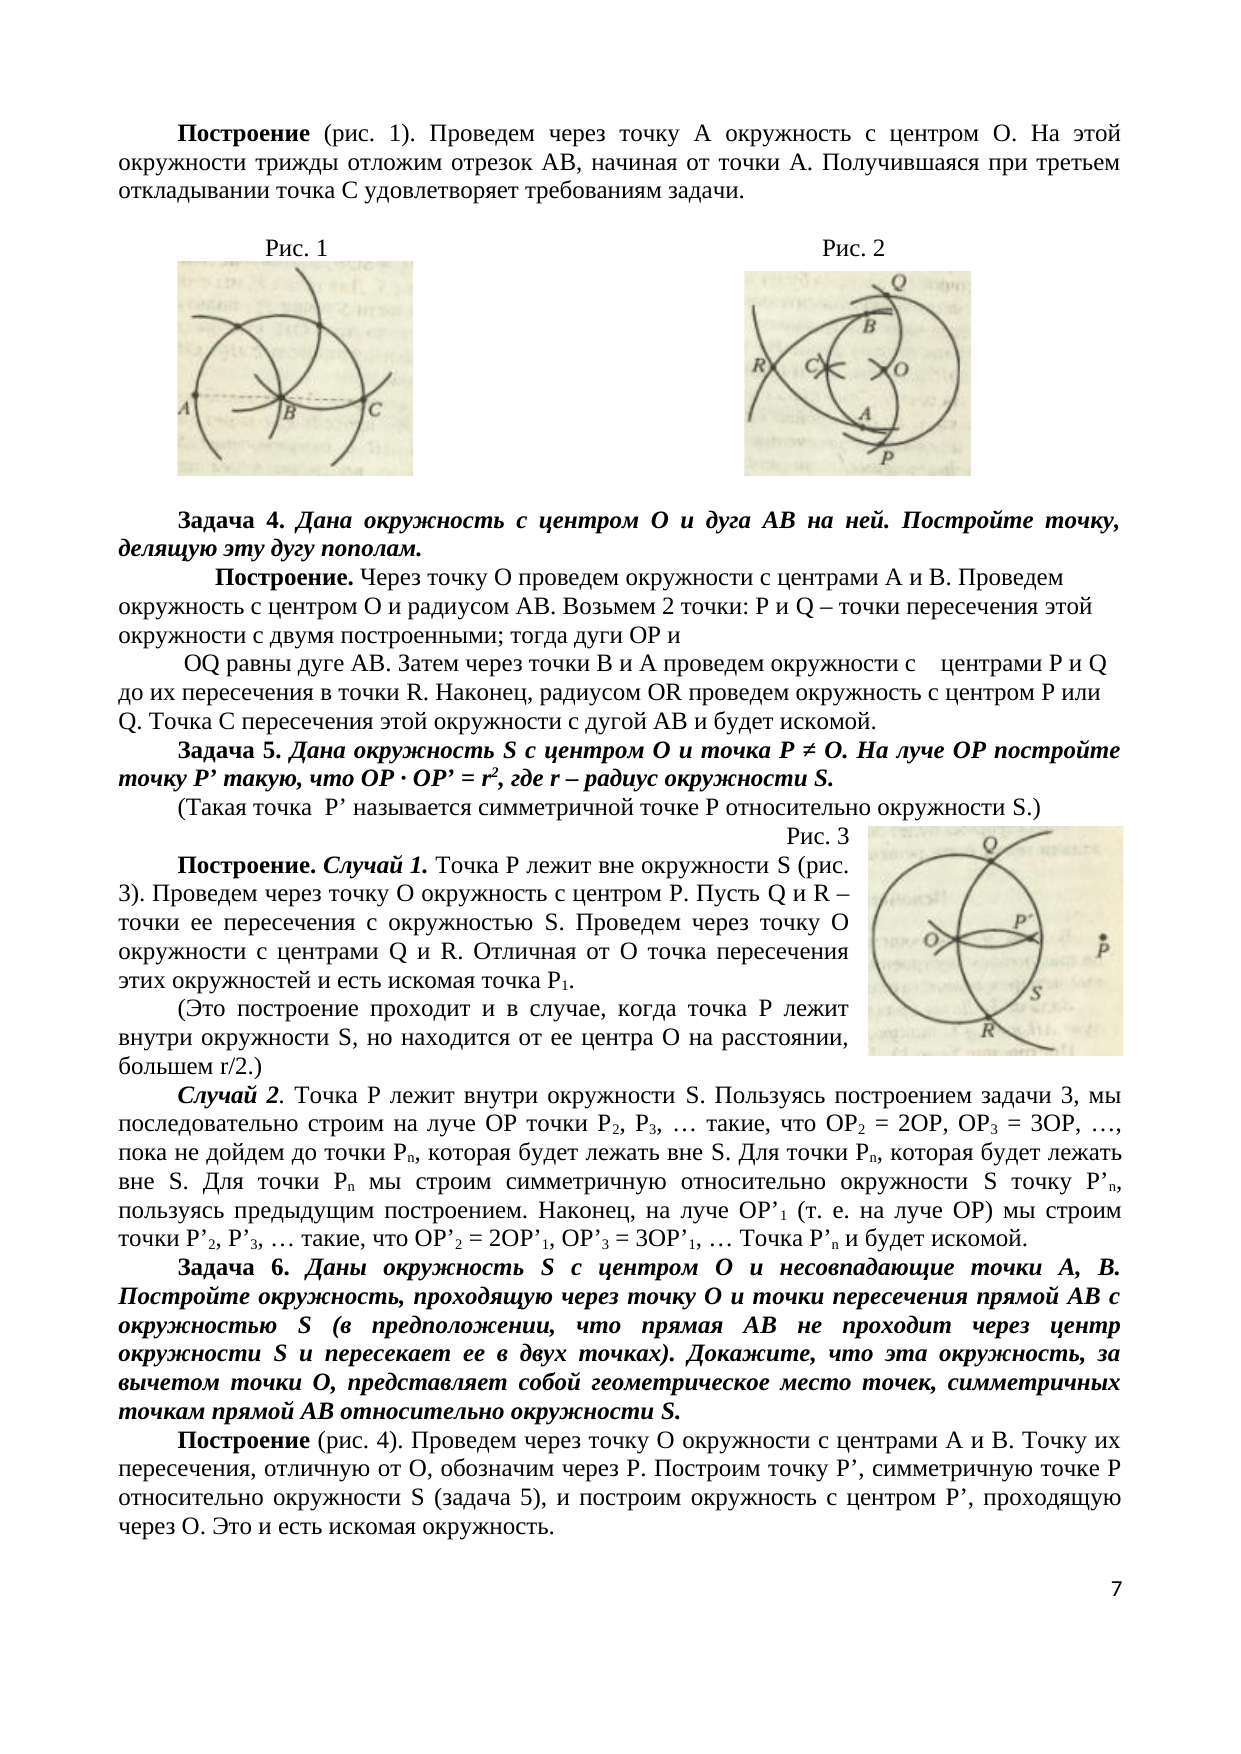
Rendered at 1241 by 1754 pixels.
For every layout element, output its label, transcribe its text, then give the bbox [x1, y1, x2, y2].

picture [868, 826, 1124, 1053]
text Построение. Случай 1. Точка Р лежит вне окружности S (рис. 3). Проведем через точку О окружность с центром Р. Пусть Q и R – точки ее пересечения с окружностью S. Проведем через точку О окружности с центрами Q и R. Отличная от О точка пересечения этих окружностей и есть искомая точка Р1. [118, 850, 868, 993]
text Построение (рис. 4). Проведем через точку О окружности с центрами А и В. Точку их пересечения, отличную от О, обозначим через Р. Построим точку Р’, симметричную точке Р относительно окружности S (задача 5), и построим окружность с центром Р’, проходящую через О. Это и есть искомая окружность. [118, 1425, 1122, 1540]
text Построение. Через точку О проведем окружности с центрами А и В. Проведем окружность с центром О и радиусом АВ. Возьмем 2 точки: Р и Q – точки пересечения этой окружности с двумя построенными; тогда дуги ОР и [118, 562, 1122, 648]
text (Это построение проходит и в случае, когда точка Р лежит внутри окружности S, но находится от ее центра О на расстоянии, большем r/2.) [118, 993, 1122, 1080]
text Рис. 3 [118, 821, 1122, 850]
text (Такая точка Р’ называется симметричной точке Р относительно окружности S.) [118, 792, 1122, 821]
text Рис. 1 Рис. 2 [118, 233, 1122, 262]
text Задача 5. Дана окружность S с центром О и точка Р ≠ О. На луче ОР постройте точку Р’ такую, что ОР ∙ ОР’ = r2, где r – радиус окружности S. [118, 735, 1122, 792]
picture [744, 271, 971, 476]
text Случай 2. Точка Р лежит внутри окружности S. Пользуясь построением задачи 3, мы последовательно строим на луче ОР точки Р2, Р3, … такие, что ОР2 = 2ОР, ОР3 = 3ОР, …, пока не дойдем до точки Рn, которая будет лежать вне S. Для точки Рn, которая будет лежать вне S. Для точки Рn мы строим симметричную относительно окружности S точку Р’n, пользуясь предыдущим построением. Наконец, на луче ОР’1 (т. е. на луче ОР) мы строим точки Р’2, Р’3, … такие, что ОР’2 = 2ОР’1, ОР’3 = 3ОР’1, … Точка Р’n и будет искомой. [118, 1080, 1122, 1252]
text OQ равны дуге АВ. Затем через точки В и А проведем окружности с центрами Р и Q до их пересечения в точки R. Наконец, радиусом OR проведем окружность с центром P или Q. Точка С пересечения этой окружности с дугой АВ и будет искомой. [118, 648, 1122, 735]
text Задача 4. Дана окружность с центром О и дуга АВ на ней. Постройте точку, делящую эту дугу пополам. [118, 505, 1122, 562]
text Задача 6. Даны окружность S с центром О и несовпадающие точки А, В. Постройте окружность, проходящую через точку О и точки пересечения прямой АВ с окружностью S (в предположении, что прямая АВ не проходит через центр окружности S и пересекает ее в двух точках). Докажите, что эта окружность, за вычетом точки О, представляет собой геометрическое место точек, симметричных точкам прямой АВ относительно окружности S. [118, 1252, 1122, 1425]
picture [177, 261, 414, 476]
text Построение (рис. 1). Проведем через точку А окружность с центром О. На этой окружности трижды отложим отрезок АВ, начиная от точки А. Получившаяся при третьем откладывании точка С удовлетворяет требованиям задачи. [118, 118, 1122, 204]
